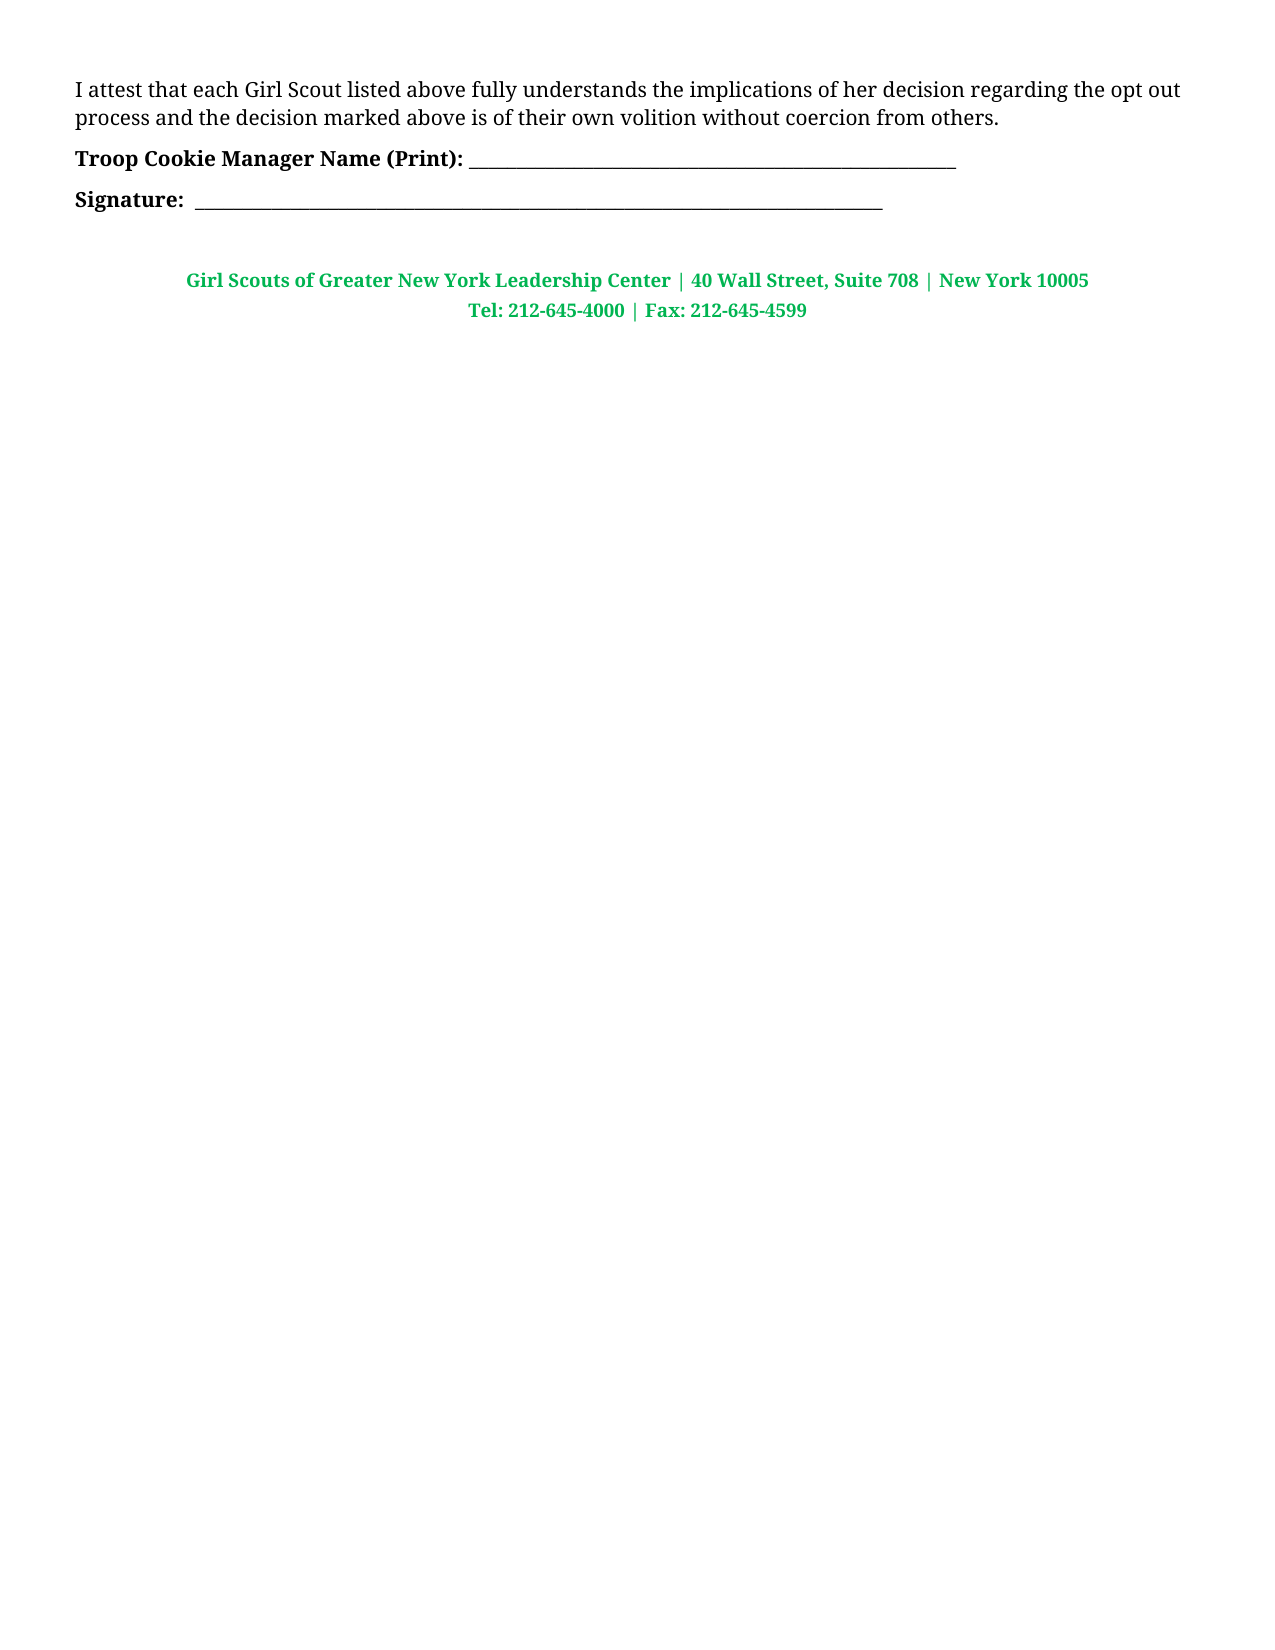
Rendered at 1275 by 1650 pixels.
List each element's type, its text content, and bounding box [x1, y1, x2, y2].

text Troop Cookie Manager Name (Print): ___________________________________________________ [75, 144, 1200, 173]
text I attest that each Girl Scout listed above fully understands the implications of her decision regarding the opt out process and the decision marked above is of their own volition without coercion from others. [75, 75, 1200, 132]
text Girl Scouts of Greater New York Leadership Center | 40 Wall Street, Suite 708 | New York 10005 [75, 267, 1200, 293]
text Tel: 212-645-4000 | Fax: 212-645-4599 [75, 297, 1200, 322]
text Signature: ________________________________________________________________________ [75, 185, 1200, 214]
